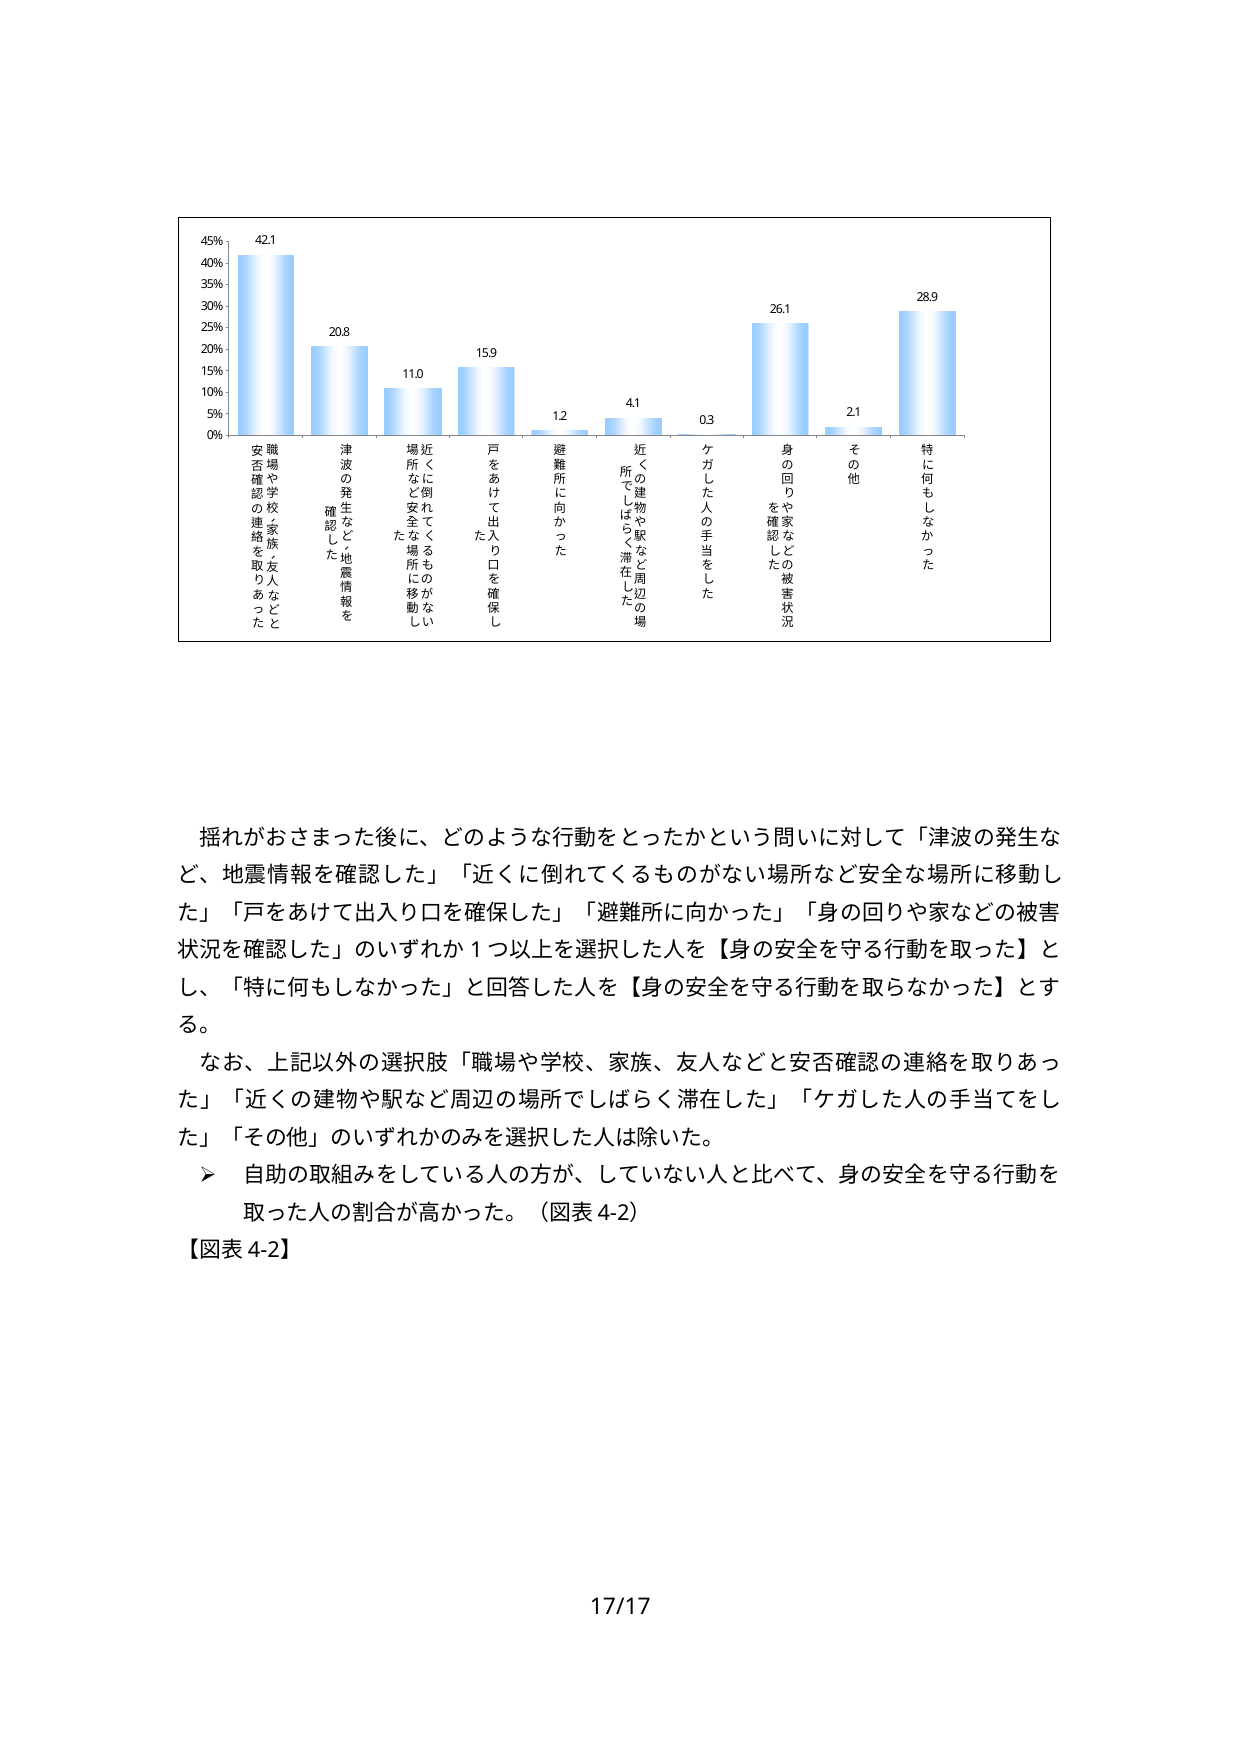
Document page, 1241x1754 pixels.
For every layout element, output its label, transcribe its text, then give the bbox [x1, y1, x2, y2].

text 【図表 4-2】 [177, 1229, 1063, 1267]
list 自助の取組みをしている人の方が、していない人と比べて、身の安全を守る行動を取った人の割合が高かった。（図表4-2） [199, 1154, 1063, 1229]
text なお、上記以外の選択肢「職場や学校、家族、友人などと安否確認の連絡を取りあった」「近くの建物や駅など周辺の場所でしばらく滞在した」「ケガした人の手当てをした」「その他」のいずれかのみを選択した人は除いた。 [177, 1042, 1063, 1154]
text 揺れがおさまった後に、どのような行動をとったかという問いに対して「津波の発生など、地震情報を確認した」「近くに倒れてくるものがない場所など安全な場所に移動した」「戸をあけて出入り口を確保した」「避難所に向かった」「身の回りや家などの被害状況を確認した」のいずれか1つ以上を選択した人を【身の安全を守る行動を取った】とし、「特に何もしなかった」と回答した人を【身の安全を守る行動を取らなかった】とする。 [177, 817, 1063, 1042]
